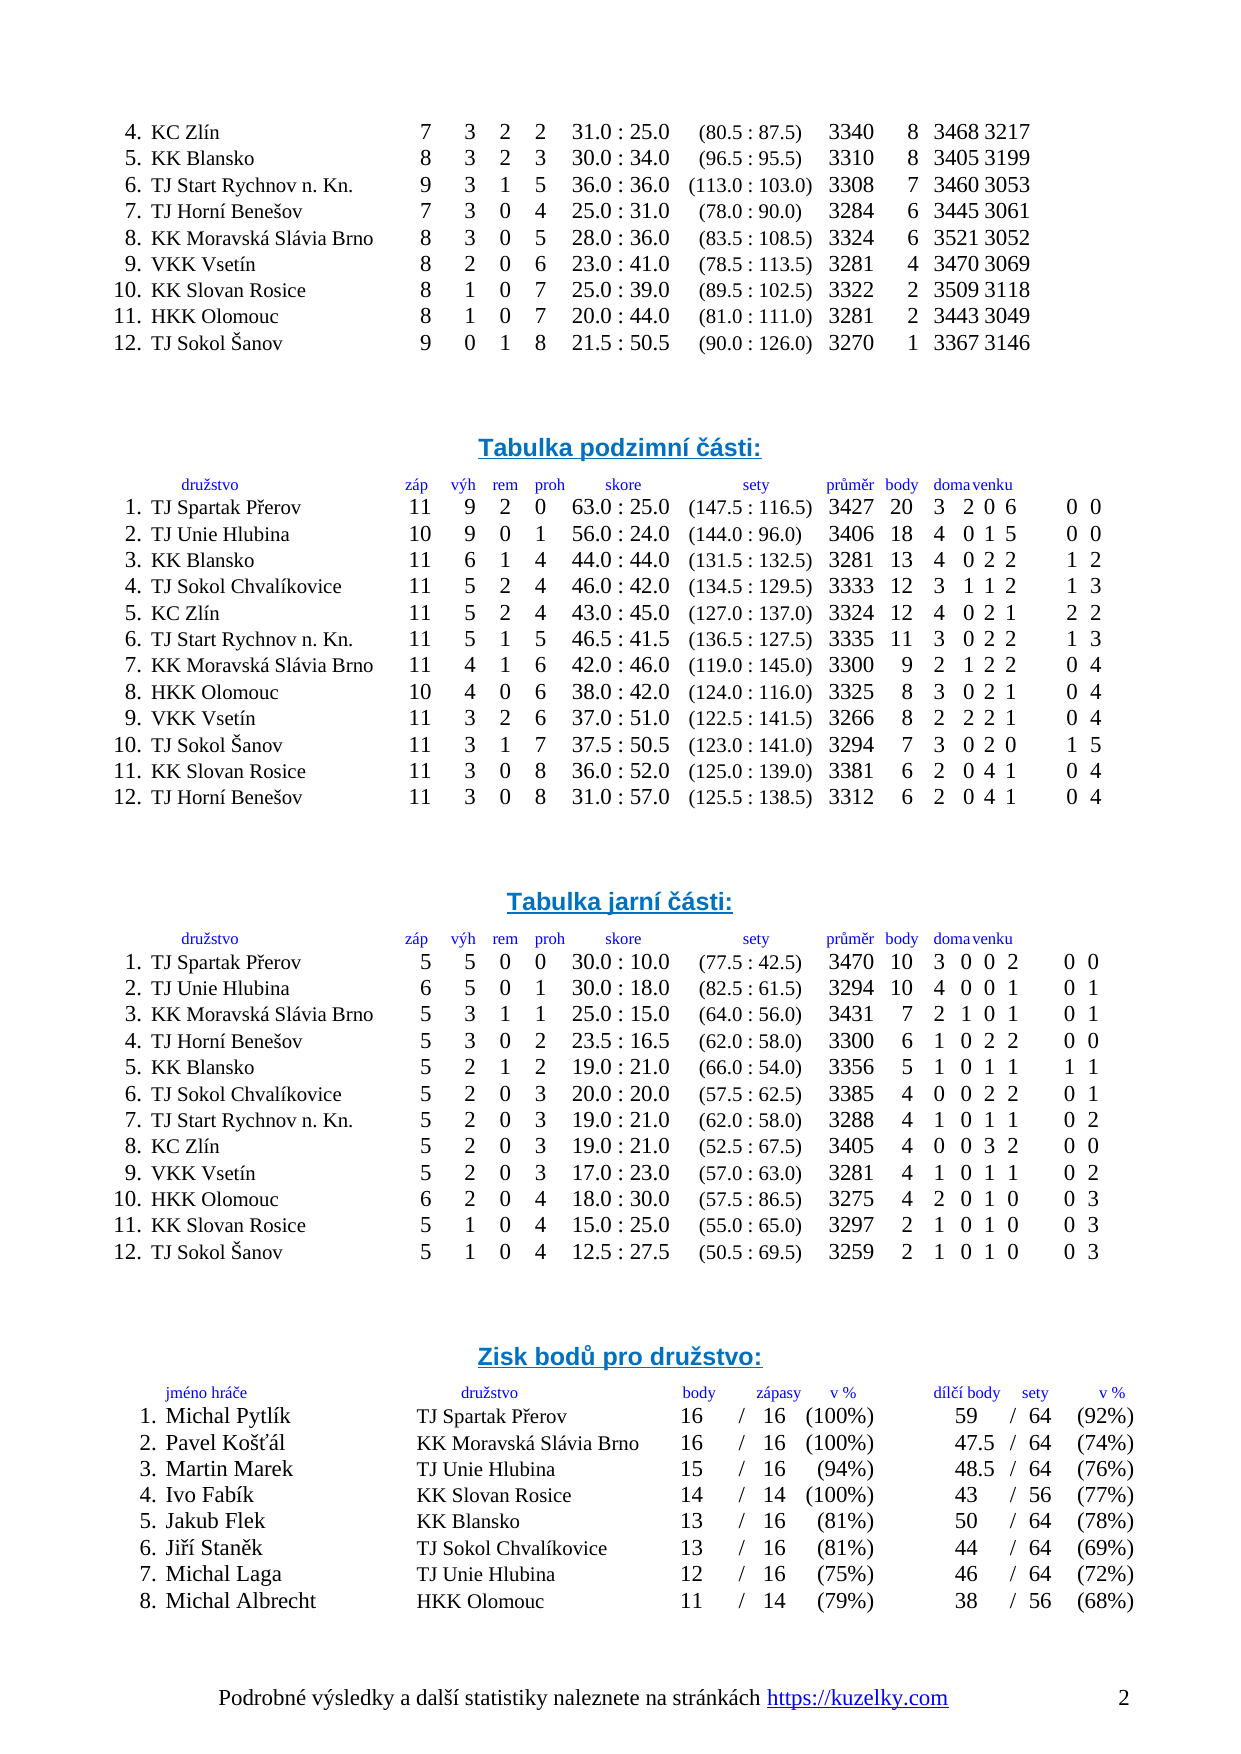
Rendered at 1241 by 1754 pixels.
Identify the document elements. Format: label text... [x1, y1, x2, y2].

text 5. Jakub Flek KK Blansko 13 / 16 (81%) 50 / 64 (78%) [106, 1508, 1134, 1534]
text 7. Michal Laga TJ Unie Hlubina 12 / 16 (75%) 46 / 64 (72%) [106, 1560, 1134, 1587]
text 6. Jiří Staněk TJ Sokol Chvalíkovice 13 / 16 (81%) 44 / 64 (69%) [106, 1534, 1134, 1560]
text 10. KK Slovan Rosice 8 1 0 7 25.0 : 39.0 (89.5 : 102.5) 3322 2 3509 3118 [106, 276, 1134, 303]
text 8. KK Moravská Slávia Brno 8 3 0 5 28.0 : 36.0 (83.5 : 108.5) 3324 6 3521 3052 [106, 223, 1134, 250]
text 6. TJ Start Rychnov n. Kn. 11 5 1 5 46.5 : 41.5 (136.5 : 127.5) 3335 11 3 0 2 2 1 3 [106, 625, 1134, 652]
text jméno hráče družstvo body zápasy v % dílčí body sety v % [106, 1383, 1134, 1402]
text 12. TJ Sokol Šanov 5 1 0 4 12.5 : 27.5 (50.5 : 69.5) 3259 2 1 0 1 0 0 3 [106, 1238, 1134, 1264]
text 2. TJ Unie Hlubina 10 9 0 1 56.0 : 24.0 (144.0 : 96.0) 3406 18 4 0 1 5 0 0 [106, 520, 1134, 546]
text Zisk bodů pro družstvo: [94, 1342, 1145, 1371]
text Tabulka podzimní části: [94, 433, 1145, 462]
text 11. KK Slovan Rosice 5 1 0 4 15.0 : 25.0 (55.0 : 65.0) 3297 2 1 0 1 0 0 3 [106, 1211, 1134, 1238]
text 7. KK Moravská Slávia Brno 11 4 1 6 42.0 : 46.0 (119.0 : 145.0) 3300 9 2 1 2 2 0 4 [106, 652, 1134, 678]
text 6. TJ Sokol Chvalíkovice 5 2 0 3 20.0 : 20.0 (57.5 : 62.5) 3385 4 0 0 2 2 0 1 [106, 1079, 1134, 1106]
text 8. HKK Olomouc 10 4 0 6 38.0 : 42.0 (124.0 : 116.0) 3325 8 3 0 2 1 0 4 [106, 678, 1134, 704]
text 6. TJ Start Rychnov n. Kn. 9 3 1 5 36.0 : 36.0 (113.0 : 103.0) 3308 7 3460 3053 [106, 171, 1134, 197]
text družstvo záp výh rem proh skore sety průměr body doma venku [106, 474, 1134, 493]
text 9. VKK Vsetín 8 2 0 6 23.0 : 41.0 (78.5 : 113.5) 3281 4 3470 3069 [106, 250, 1134, 276]
text 12. TJ Horní Benešov 11 3 0 8 31.0 : 57.0 (125.5 : 138.5) 3312 6 2 0 4 1 0 4 [106, 783, 1134, 810]
text 10. HKK Olomouc 6 2 0 4 18.0 : 30.0 (57.5 : 86.5) 3275 4 2 0 1 0 0 3 [106, 1185, 1134, 1211]
text 8. Michal Albrecht HKK Olomouc 11 / 14 (79%) 38 / 56 (68%) [106, 1587, 1134, 1613]
text 4. TJ Sokol Chvalíkovice 11 5 2 4 46.0 : 42.0 (134.5 : 129.5) 3333 12 3 1 1 2 1 3 [106, 572, 1134, 599]
text družstvo záp výh rem proh skore sety průměr body doma venku [106, 929, 1134, 948]
text 3. KK Blansko 11 6 1 4 44.0 : 44.0 (131.5 : 132.5) 3281 13 4 0 2 2 1 2 [106, 546, 1134, 572]
text 2. Pavel Košťál KK Moravská Slávia Brno 16 / 16 (100%) 47.5 / 64 (74%) [106, 1428, 1134, 1455]
text 12. TJ Sokol Šanov 9 0 1 8 21.5 : 50.5 (90.0 : 126.0) 3270 1 3367 3146 [106, 329, 1134, 355]
text 3. Martin Marek TJ Unie Hlubina 15 / 16 (94%) 48.5 / 64 (76%) [106, 1455, 1134, 1481]
text 5. KC Zlín 11 5 2 4 43.0 : 45.0 (127.0 : 137.0) 3324 12 4 0 2 1 2 2 [106, 599, 1134, 625]
text 5. KK Blansko 5 2 1 2 19.0 : 21.0 (66.0 : 54.0) 3356 5 1 0 1 1 1 1 [106, 1053, 1134, 1079]
text 7. TJ Start Rychnov n. Kn. 5 2 0 3 19.0 : 21.0 (62.0 : 58.0) 3288 4 1 0 1 1 0 2 [106, 1106, 1134, 1132]
text 1. Michal Pytlík TJ Spartak Přerov 16 / 16 (100%) 59 / 64 (92%) [106, 1402, 1134, 1428]
text 5. KK Blansko 8 3 2 3 30.0 : 34.0 (96.5 : 95.5) 3310 8 3405 3199 [106, 144, 1134, 171]
text 1. TJ Spartak Přerov 11 9 2 0 63.0 : 25.0 (147.5 : 116.5) 3427 20 3 2 0 6 0 0 [106, 493, 1134, 520]
text 2. TJ Unie Hlubina 6 5 0 1 30.0 : 18.0 (82.5 : 61.5) 3294 10 4 0 0 1 0 1 [106, 974, 1134, 1001]
text 11. KK Slovan Rosice 11 3 0 8 36.0 : 52.0 (125.0 : 139.0) 3381 6 2 0 4 1 0 4 [106, 757, 1134, 783]
text 10. TJ Sokol Šanov 11 3 1 7 37.5 : 50.5 (123.0 : 141.0) 3294 7 3 0 2 0 1 5 [106, 731, 1134, 757]
text 9. VKK Vsetín 11 3 2 6 37.0 : 51.0 (122.5 : 141.5) 3266 8 2 2 2 1 0 4 [106, 704, 1134, 731]
text 4. TJ Horní Benešov 5 3 0 2 23.5 : 16.5 (62.0 : 58.0) 3300 6 1 0 2 2 0 0 [106, 1027, 1134, 1053]
text 11. HKK Olomouc 8 1 0 7 20.0 : 44.0 (81.0 : 111.0) 3281 2 3443 3049 [106, 303, 1134, 329]
text 4. Ivo Fabík KK Slovan Rosice 14 / 14 (100%) 43 / 56 (77%) [106, 1481, 1134, 1508]
text 7. TJ Horní Benešov 7 3 0 4 25.0 : 31.0 (78.0 : 90.0) 3284 6 3445 3061 [106, 197, 1134, 223]
text 3. KK Moravská Slávia Brno 5 3 1 1 25.0 : 15.0 (64.0 : 56.0) 3431 7 2 1 0 1 0 1 [106, 1001, 1134, 1027]
text 9. VKK Vsetín 5 2 0 3 17.0 : 23.0 (57.0 : 63.0) 3281 4 1 0 1 1 0 2 [106, 1159, 1134, 1185]
text 8. KC Zlín 5 2 0 3 19.0 : 21.0 (52.5 : 67.5) 3405 4 0 0 3 2 0 0 [106, 1132, 1134, 1159]
text 1. TJ Spartak Přerov 5 5 0 0 30.0 : 10.0 (77.5 : 42.5) 3470 10 3 0 0 2 0 0 [106, 948, 1134, 974]
text 4. KC Zlín 7 3 2 2 31.0 : 25.0 (80.5 : 87.5) 3340 8 3468 3217 [106, 118, 1134, 144]
text Tabulka jarní části: [94, 887, 1145, 916]
